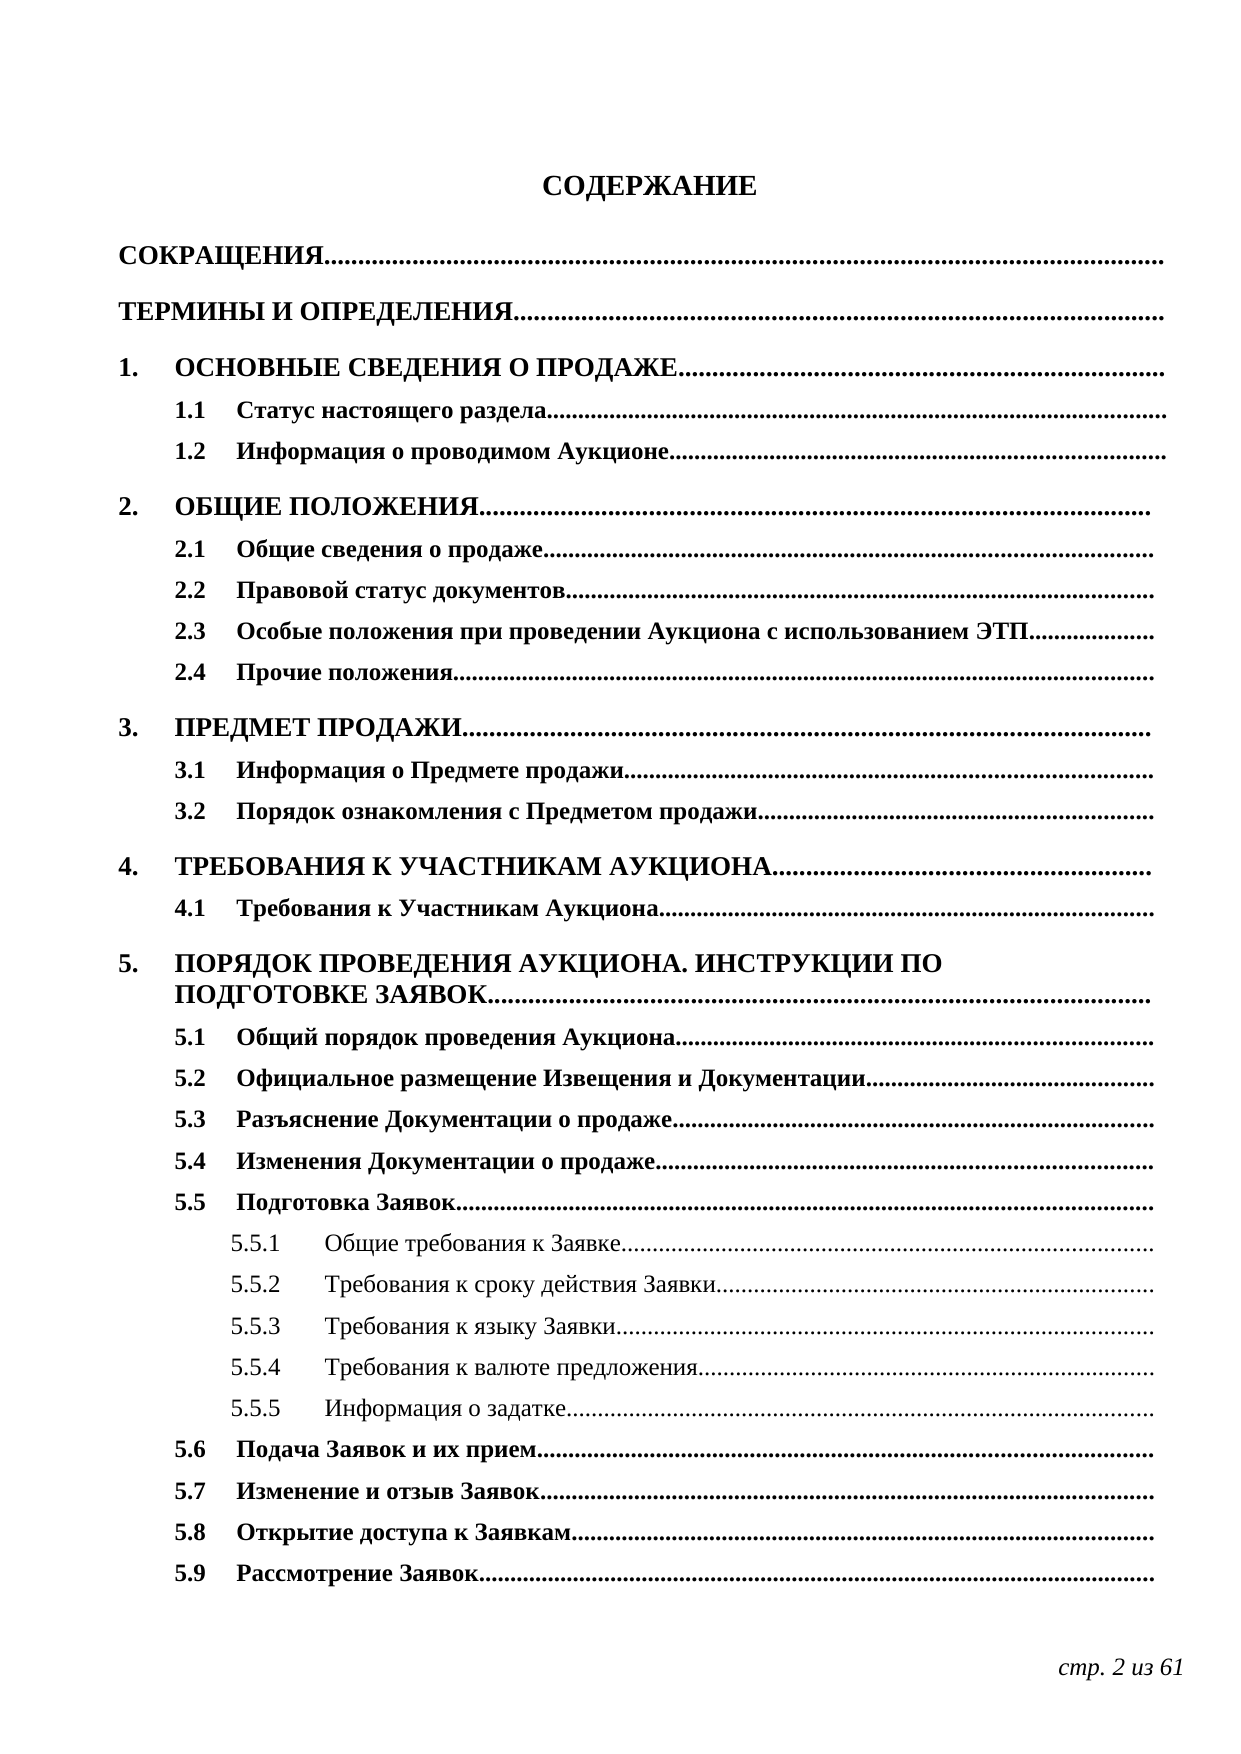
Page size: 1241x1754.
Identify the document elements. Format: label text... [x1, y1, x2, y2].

text 3.2 Порядок ознакомления с Предметом продажи 13 [174, 796, 1093, 825]
text 5.5.1 Общие требования к Заявке 17 [230, 1228, 1063, 1257]
text 5.7 Изменение и отзыв Заявок 20 [174, 1476, 1093, 1504]
text 5.8 Открытие доступа к Заявкам 20 [174, 1517, 1093, 1546]
text 5. ПОРЯДОК ПРОВЕДЕНИЯ АУКЦИОНА. ИНСТРУКЦИИ ПО ПОДГОТОВКЕ ЗАЯВОК 16 [118, 947, 1063, 1009]
text 5.5.5 Информация о задатке 19 [230, 1393, 1063, 1422]
text 5.5 Подготовка Заявок 17 [174, 1187, 1093, 1216]
text 1.2 Информация о проводимом Аукционе 6 [174, 436, 1093, 465]
text 5.5.4 Требования к валюте предложения 19 [230, 1352, 1063, 1381]
text 2. ОБЩИЕ ПОЛОЖЕНИЯ 10 [118, 490, 1063, 521]
text 2.2 Правовой статус документов 10 [174, 575, 1093, 604]
text 5.4 Изменения Документации о продаже 17 [174, 1146, 1093, 1174]
text 4. ТРЕБОВАНИЯ К УЧАСТНИКАМ АУКЦИОНА 15 [118, 850, 1063, 881]
text 5.2 Официальное размещение Извещения и Документации 16 [174, 1063, 1093, 1092]
text СОКРАЩЕНИЯ 4 [118, 239, 1063, 270]
text 5.1 Общий порядок проведения Аукциона 16 [174, 1022, 1093, 1051]
text 2.3 Особые положения при проведении Аукциона с использованием ЭТП 10 [174, 616, 1093, 645]
text 5.5.2 Требования к сроку действия Заявки 18 [230, 1269, 1063, 1298]
text 3. ПРЕДМЕТ ПРОДАЖИ 12 [118, 711, 1063, 742]
text 2.4 Прочие положения 10 [174, 657, 1093, 686]
text 3.1 Информация о Предмете продажи 12 [174, 755, 1093, 784]
text 1.1 Статус настоящего раздела 6 [174, 395, 1093, 424]
text СОДЕРЖАНИЕ [118, 168, 1181, 202]
text 5.6 Подача Заявок и их прием 19 [174, 1434, 1093, 1463]
text 2.1 Общие сведения о продаже 10 [174, 534, 1093, 562]
text 4.1 Требования к Участникам Аукциона 15 [174, 893, 1093, 922]
text ТЕРМИНЫ И ОПРЕДЕЛЕНИЯ 5 [118, 295, 1063, 326]
text 1. ОСНОВНЫЕ СВЕДЕНИЯ О ПРОДАЖЕ 6 [118, 351, 1063, 383]
text 5.5.3 Требования к языку Заявки 18 [230, 1311, 1063, 1339]
text 5.9 Рассмотрение Заявок 20 [174, 1558, 1093, 1587]
text 5.3 Разъяснение Документации о продаже 16 [174, 1104, 1093, 1133]
